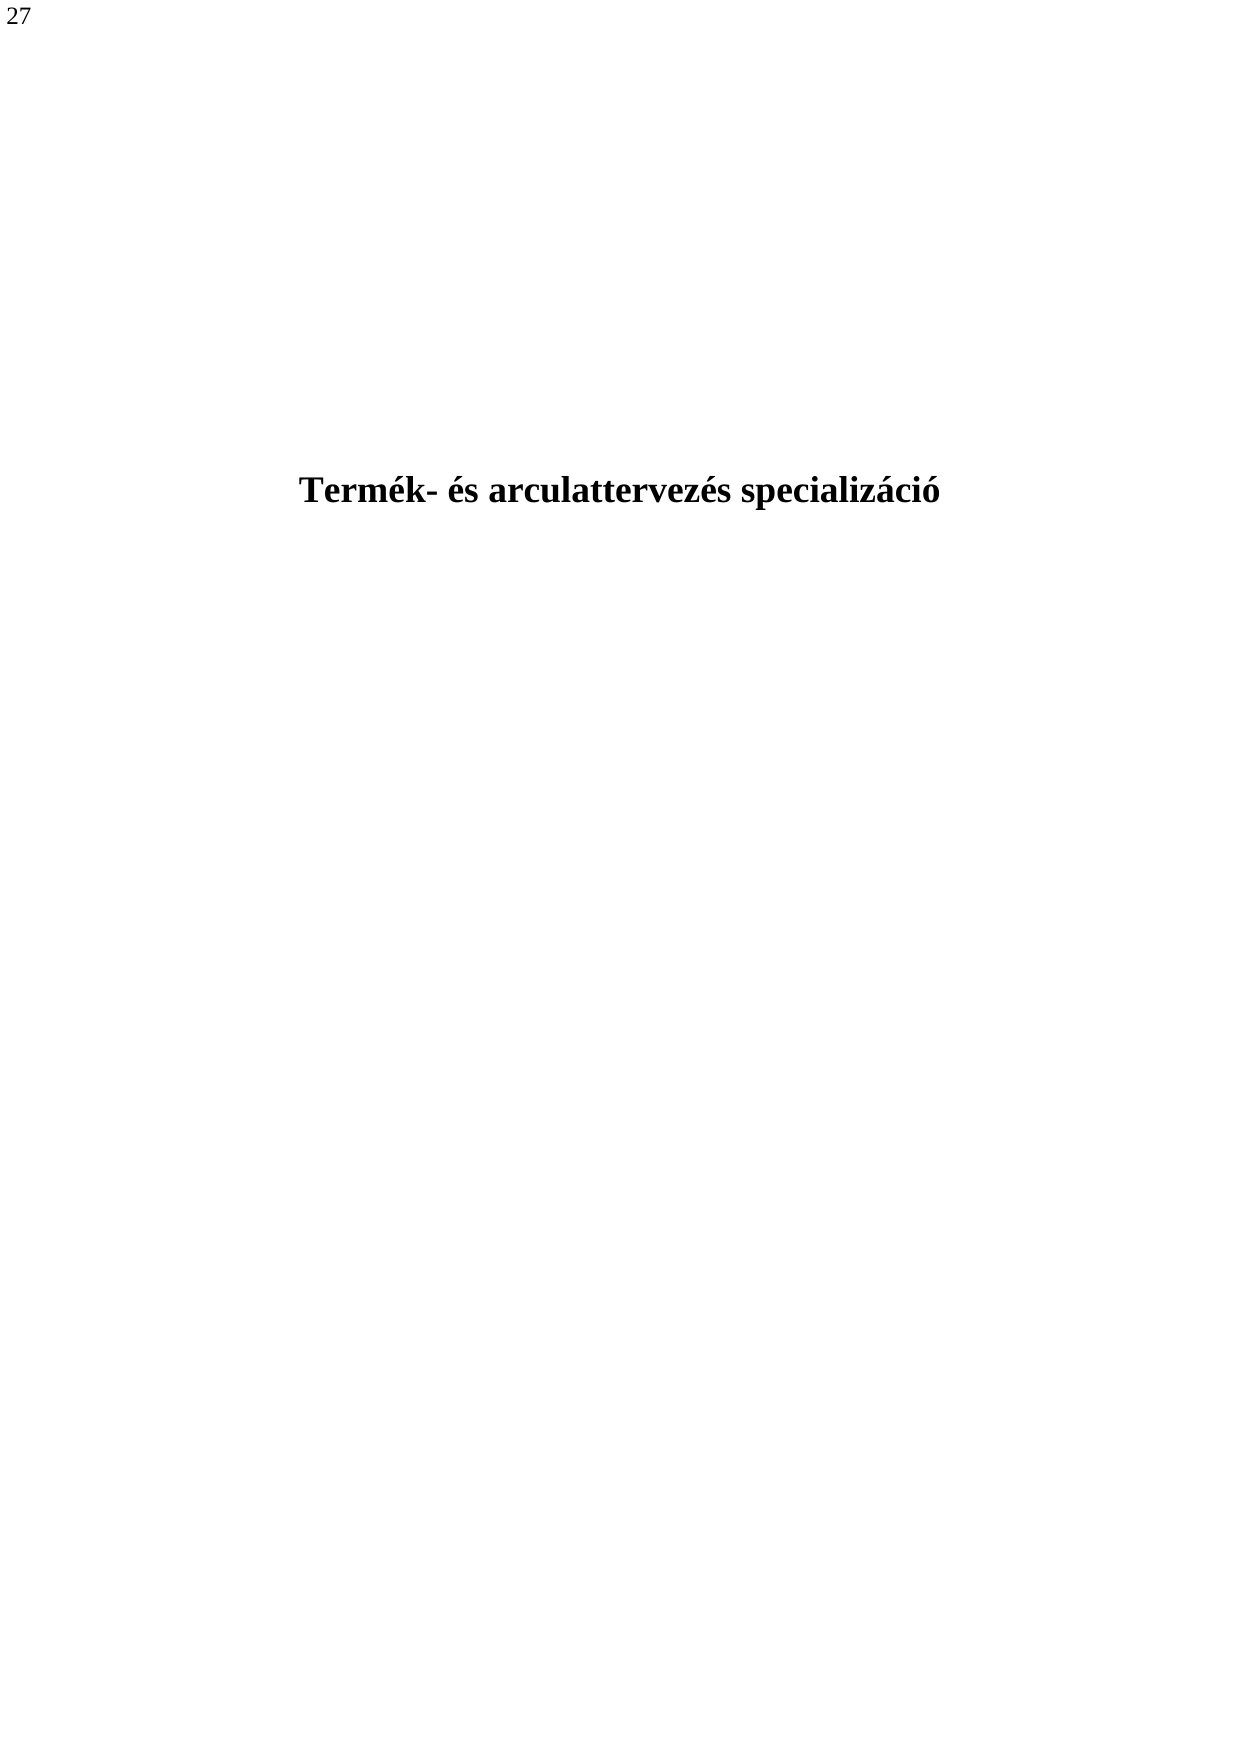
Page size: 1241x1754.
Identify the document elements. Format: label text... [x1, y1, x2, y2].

text Termék- és arculattervezés specializáció [292, 467, 948, 510]
